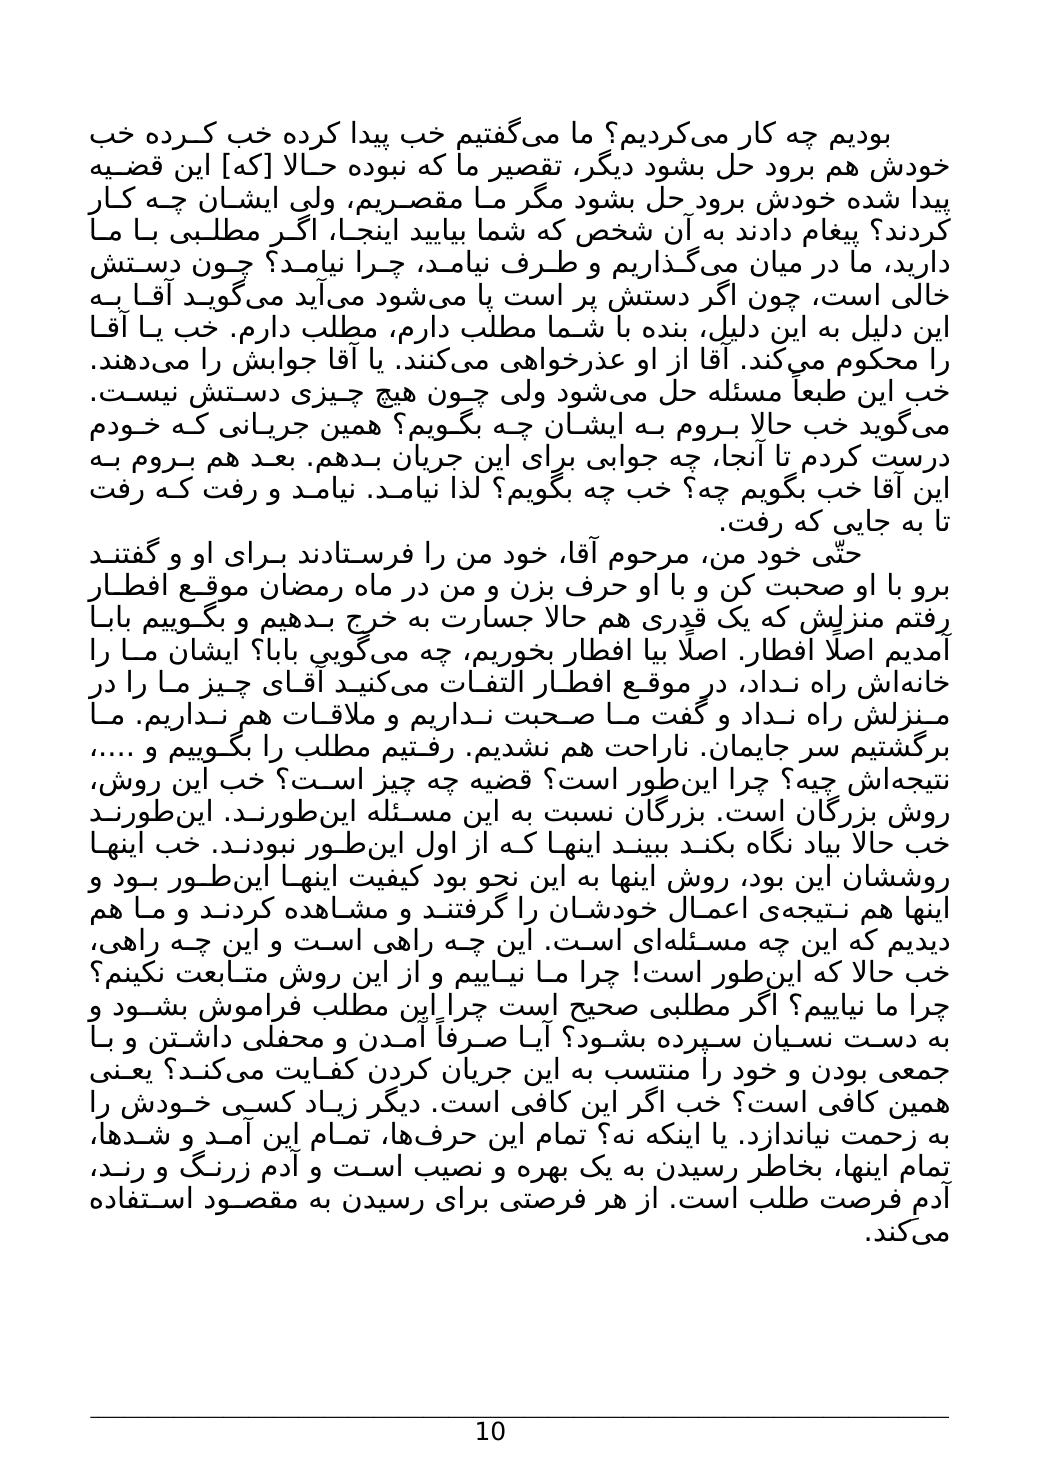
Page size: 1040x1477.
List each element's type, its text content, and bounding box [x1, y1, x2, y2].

text حتّی خود من، مرحوم آقا، خود من را فرستادند برای او و گفتند برو با او صحبت کن و با او حرف بزن و من در ماه رمضان موقع افطار رفتم منزلش که یک قدری هم حالا جسارت به خرج بدهیم و بگوییم بابا آمدیم اصلًا افطار. اصلًا بیا افطار بخوریم، چه می‌گویی بابا؟ ایشان ما را خانه‌اش راه نداد، در موقع افطار التفات می‌کنید آقای چیز ما را در منزلش راه نداد و گفت ما صحبت نداریم و ملاقات هم نداریم. ما برگشتیم سر جایمان. ناراحت هم نشدیم. رفتیم مطلب را بگوییم و ....، نتیجه‌اش چیه؟ چرا این‌طور است؟ قضیه چه چیز است؟ خب این روش، روش بزرگان است. بزرگان نسبت به این مسئله این‌طورند. این‌طورند خب حالا بیاد نگاه بکند ببیند اینها که از اول این‌طور نبودند. خب اینها روششان این بود، روش اینها به این نحو بود کیفیت اینها این‌طور بود و اینها هم نتیجه‌ی اعمال خودشان را گرفتند و مشاهده کردند و ما هم دیدیم که این چه مسئله‌ای است. این چه راهی است و این چه راهی، خب حالا که این‌طور است! چرا ما نیاییم و از این روش متابعت نکینم؟ چرا ما نیاییم؟ اگر مطلبی صحیح است چرا این مطلب فراموش بشود و به دست نسیان سپرده بشود؟ آیا صرفاً آمدن و محفلی داشتن و با جمعی بودن و خود را منتسب به این جریان کردن کفایت می‌کند؟ یعنی همین کافی است؟ خب اگر این کافی است. دیگر زیاد کسی خودش را به زحمت نیاندازد. یا اینکه نه؟ تمام این حرف‌ها، تمام این آمد و شدها، تمام اینها، بخاطر رسیدن به یک بهره و نصیب است و آدم زرنگ و رند، آدمِ فرصت طلب است. از هر فرصتی برای رسیدن به مقصود استفاده می‌کند. [89, 538, 951, 1248]
text بودیم چه کار می‌کردیم؟ ما می‌گفتیم خب پیدا کرده خب کرده خب خودش هم برود حل بشود دیگر، تقصیر ما که نبوده حالا [که‌] این قضیه پیدا شده خودش برود حل بشود مگر ما مقصریم، ولی ایشان چه کار کردند؟ پیغام دادند به آن شخص که شما بیایید اینجا، اگر مطلبی با ما دارید، ما در میان می‌گذاریم و طرف نیامد، چرا نیامد؟ چون دستش خالی است، چون اگر دستش پر است پا می‌شود می‌آید می‌گوید آقا به این دلیل به این دلیل، بنده با شما مطلب دارم، مطلب دارم. خب یا آقا را محکوم می‌کند. آقا از او عذرخواهی می‌کنند. یا آقا جوابش را می‌دهند. خب این طبعاً مسئله حل می‌شود ولی چون هیچ چیزی دستش نیست. می‌گوید خب حالا بروم به ایشان چه بگویم؟ همین جریانی که خودم درست کردم تا آنجا، چه جوابی برای این جریان بدهم. بعد هم بروم به این آقا خب بگویم چه؟ خب چه بگویم؟ لذا نیامد. نیامد و رفت که رفت تا به جایی که رفت. [89, 118, 951, 538]
